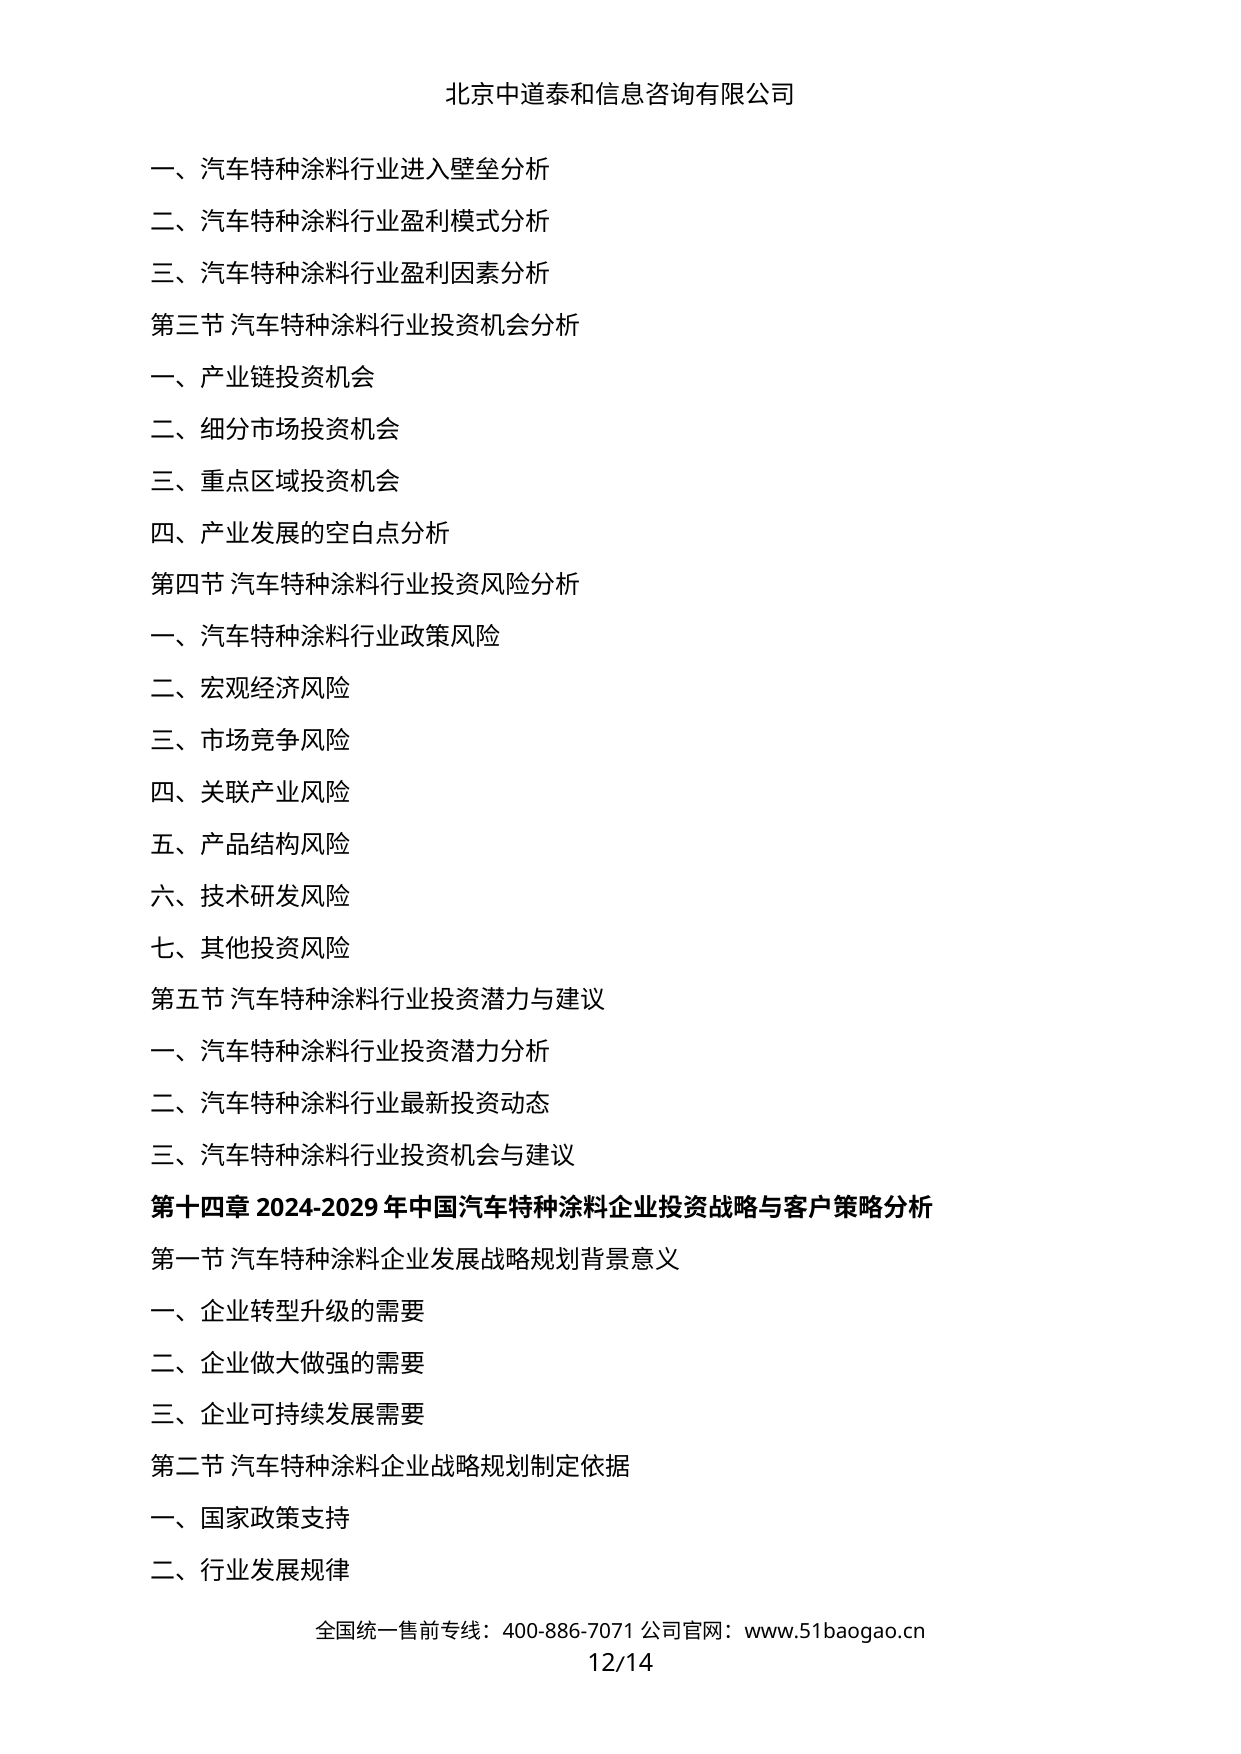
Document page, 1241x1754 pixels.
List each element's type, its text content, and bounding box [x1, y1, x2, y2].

text 第三节 汽车特种涂料行业投资机会分析 [150, 306, 1090, 342]
text 四、关联产业风险 [150, 772, 1090, 809]
text 二、宏观经济风险 [150, 669, 1090, 705]
text 一、汽车特种涂料行业政策风险 [150, 617, 1090, 653]
text 二、汽车特种涂料行业最新投资动态 [150, 1084, 1090, 1120]
text 第十四章 2024-2029年中国汽车特种涂料企业投资战略与客户策略分析 [150, 1187, 1090, 1224]
text 一、国家政策支持 [150, 1499, 1090, 1535]
text 三、市场竞争风险 [150, 721, 1090, 757]
text 二、行业发展规律 [150, 1551, 1090, 1587]
text 七、其他投资风险 [150, 928, 1090, 964]
text 二、汽车特种涂料行业盈利模式分析 [150, 202, 1090, 238]
text 一、汽车特种涂料行业进入壁垒分析 [150, 150, 1090, 186]
text 二、企业做大做强的需要 [150, 1343, 1090, 1379]
text 一、汽车特种涂料行业投资潜力分析 [150, 1032, 1090, 1068]
text 第五节 汽车特种涂料行业投资潜力与建议 [150, 980, 1090, 1016]
text 六、技术研发风险 [150, 876, 1090, 912]
text 一、企业转型升级的需要 [150, 1291, 1090, 1327]
text 第四节 汽车特种涂料行业投资风险分析 [150, 565, 1090, 601]
text 第二节 汽车特种涂料企业战略规划制定依据 [150, 1447, 1090, 1483]
text 三、重点区域投资机会 [150, 461, 1090, 497]
text 五、产品结构风险 [150, 824, 1090, 861]
text 三、汽车特种涂料行业投资机会与建议 [150, 1136, 1090, 1172]
text 第一节 汽车特种涂料企业发展战略规划背景意义 [150, 1239, 1090, 1276]
text 二、细分市场投资机会 [150, 409, 1090, 446]
text 四、产业发展的空白点分析 [150, 513, 1090, 549]
text 三、汽车特种涂料行业盈利因素分析 [150, 254, 1090, 290]
text 三、企业可持续发展需要 [150, 1395, 1090, 1431]
text 一、产业链投资机会 [150, 357, 1090, 394]
